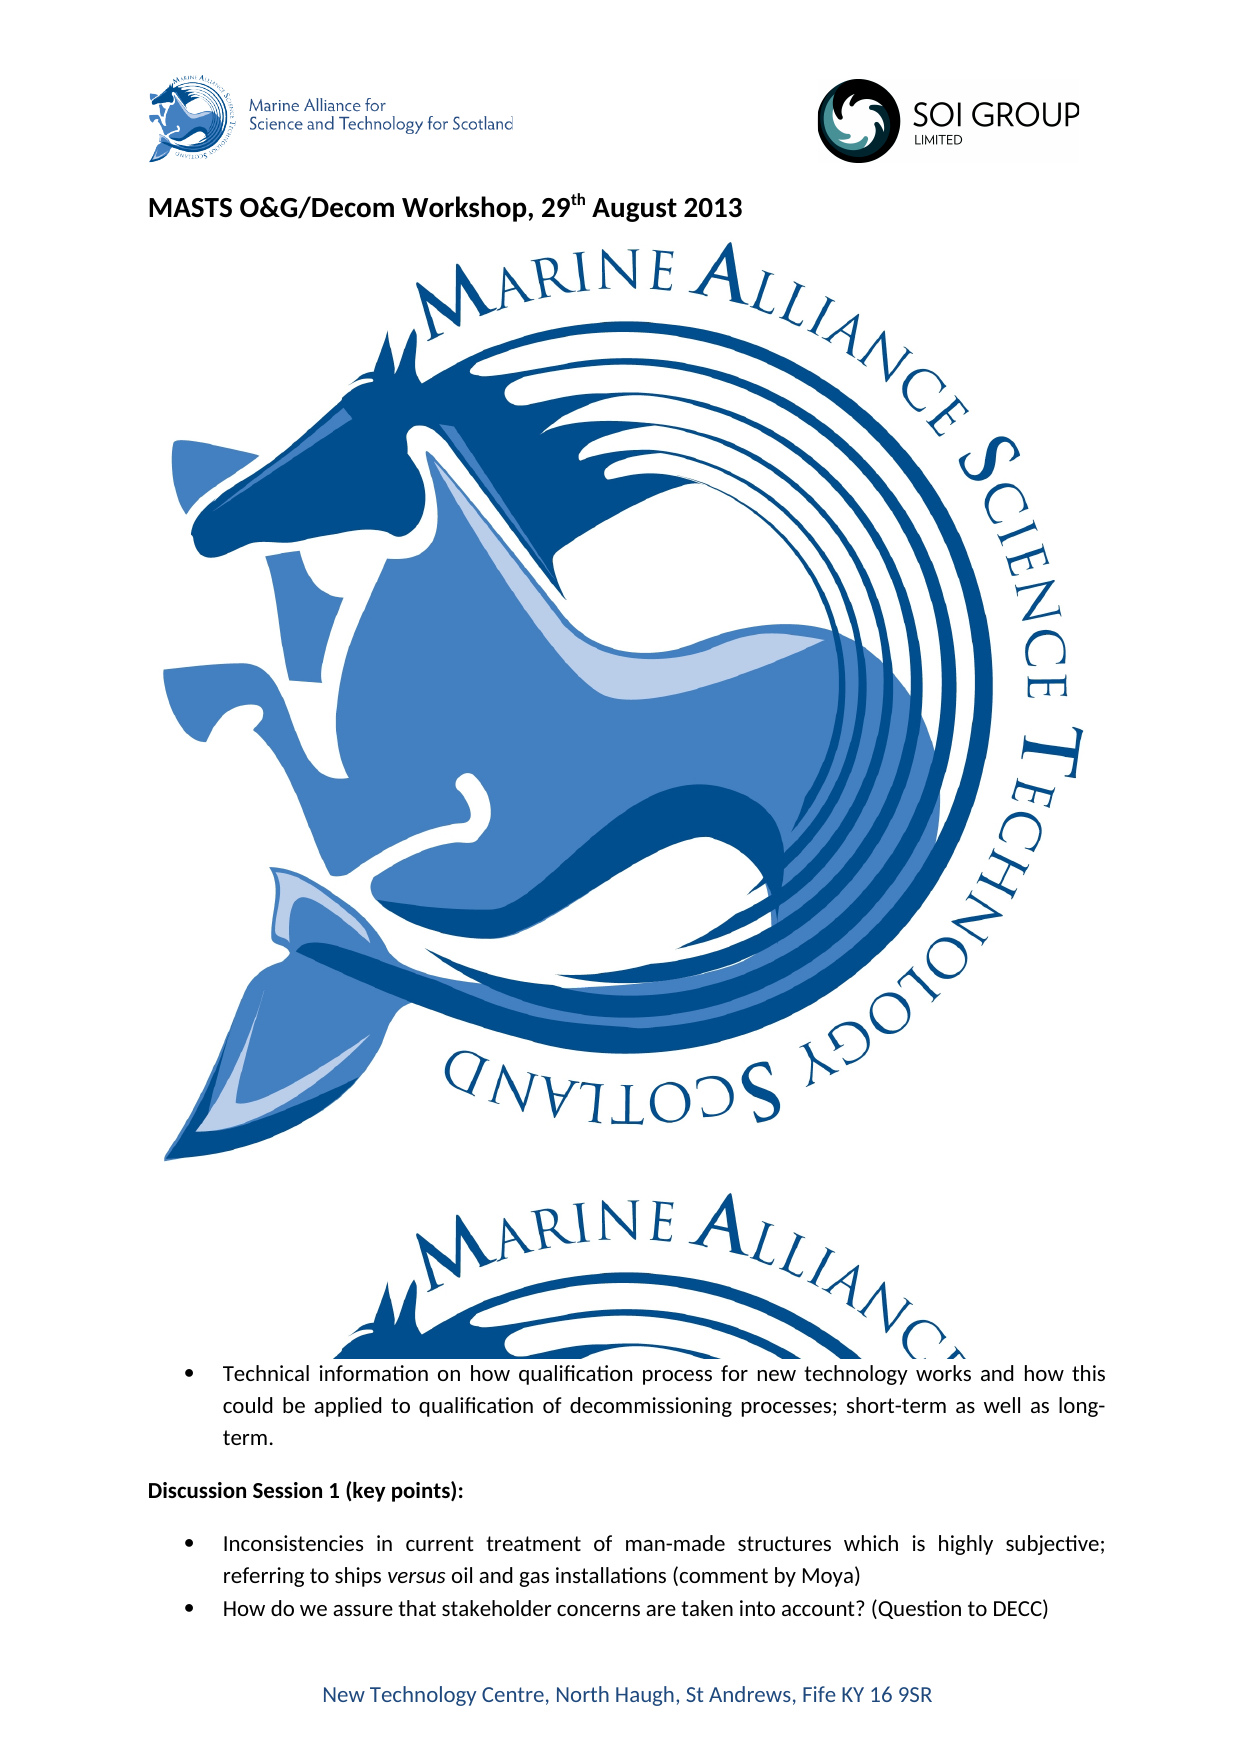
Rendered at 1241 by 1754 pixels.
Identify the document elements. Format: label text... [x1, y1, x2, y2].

picture [817, 79, 1080, 163]
list Inconsistencies in current treatment of man-made structures which is highly subjective; referring to ships versus oil and gas installations (comment by Moya) [185, 1529, 1107, 1589]
list Technical information on how qualification process for new technology works and how this could be applied to qualification of decommissioning processes; short-term as well as long-term. [185, 1359, 1107, 1451]
text Discussion Session 1 (key points): [148, 1476, 1107, 1504]
picture [147, 73, 513, 163]
list How do we assure that stakeholder concerns are taken into account? (Question to DECC) [185, 1594, 1107, 1622]
